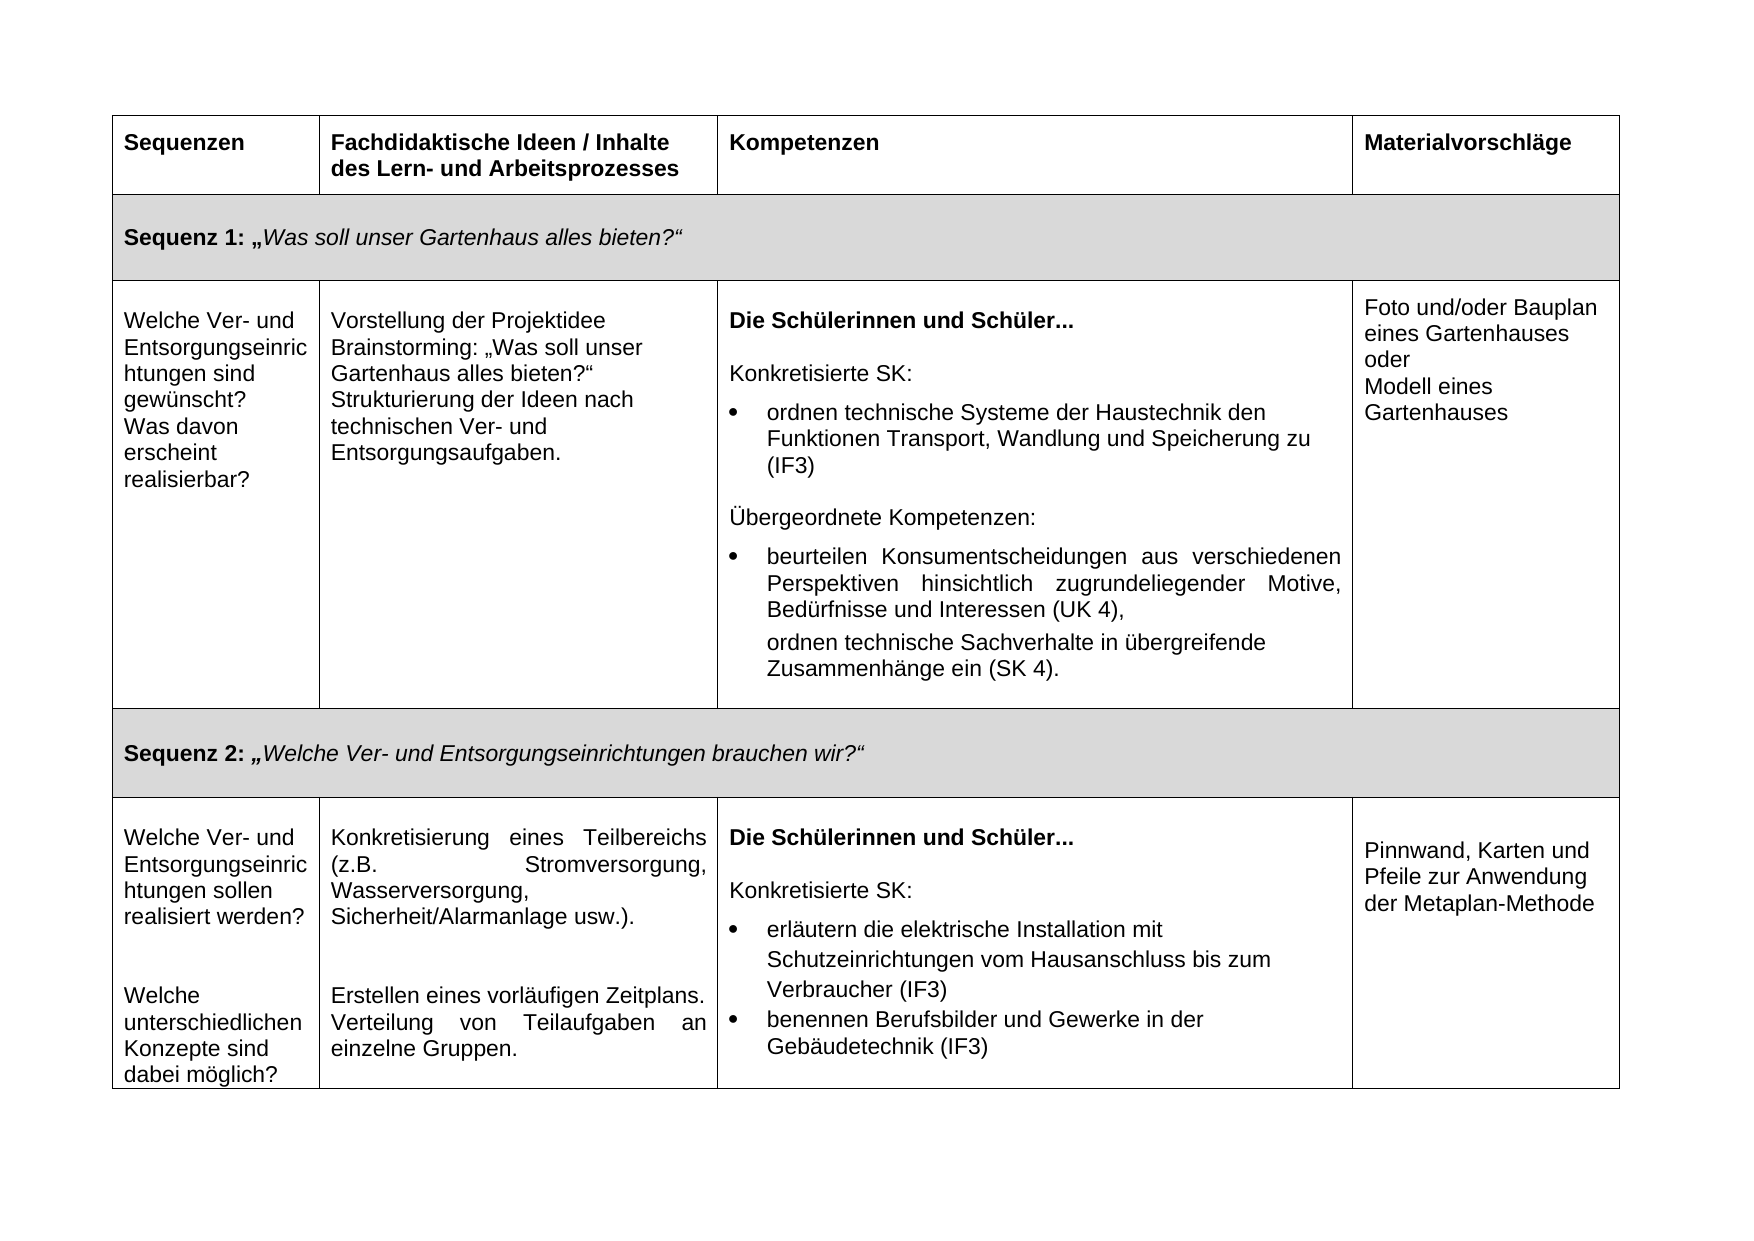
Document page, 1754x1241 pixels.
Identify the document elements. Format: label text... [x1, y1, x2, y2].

table_cell Die Schülerinnen und Schüler... Konkretisierte SK: ordnen technische Systeme der Haustechnik den Funktionen Transport, Wandlung und Speicherung zu (IF3) Übergeordnete Kompetenzen: beurteilen Konsumentscheidungen aus verschiedenen Perspektiven hinsichtlich zugrundeliegender Motive, Bedürfnisse und Interessen (UK 4), ordnen technische Sachverhalte in übergreifende Zusammenhänge ein (SK 4). [718, 281, 1352, 708]
table_header Fachdidaktische Ideen / Inhalte des Lern- und Arbeitsprozesses [320, 116, 717, 194]
table_cell Welche Ver- und Entsorgungseinrichtungen sind gewünscht? Was davon erscheint realisierbar? [113, 281, 319, 708]
table_header Sequenzen [113, 116, 319, 194]
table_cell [113, 798, 319, 1088]
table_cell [1353, 798, 1619, 1088]
table_header Kompetenzen [718, 116, 1352, 194]
table_cell Sequenz 2: „Welche Ver- und Entsorgungseinrichtungen brauchen wir?“ [113, 709, 1619, 797]
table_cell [320, 798, 717, 1088]
table_cell Foto und/oder Bauplan eines Gartenhauses oder Modell eines Gartenhauses [1353, 281, 1619, 708]
table_cell Vorstellung der Projektidee Brainstorming: „Was soll unser Gartenhaus alles bieten?“ Strukturierung der Ideen nach technischen Ver- und Entsorgungsaufgaben. [320, 281, 717, 708]
table_header Materialvorschläge [1353, 116, 1619, 194]
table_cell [718, 798, 1352, 1088]
table_cell Sequenz 1: „Was soll unser Gartenhaus alles bieten?“ [113, 195, 1619, 280]
